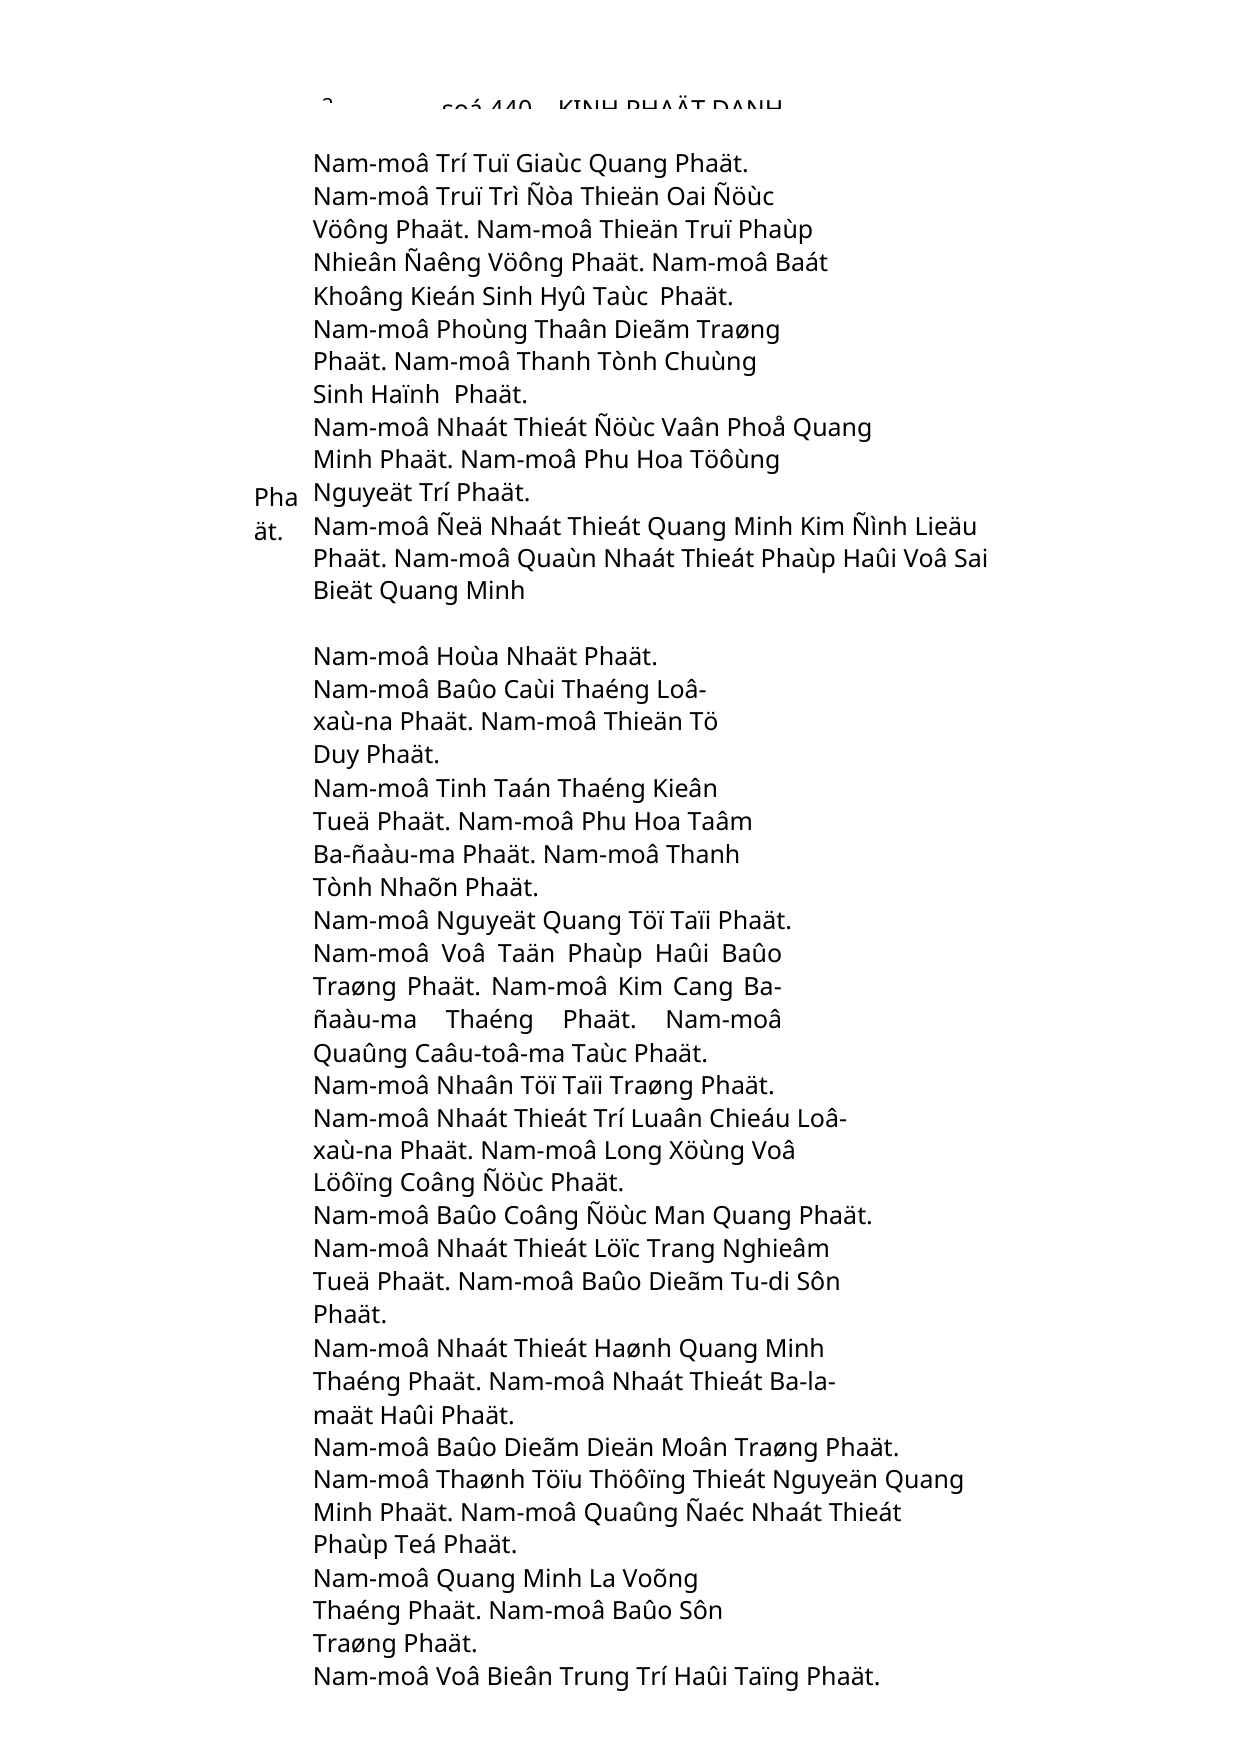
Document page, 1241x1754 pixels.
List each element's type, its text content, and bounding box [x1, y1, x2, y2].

text Nam-moâ Nhaân Töï Taïi Traøng Phaät. [313, 1069, 1065, 1101]
text Nam-moâ Nhaát Thieát Haønh Quang Minh Thaéng Phaät. Nam-moâ Nhaát Thieát Ba-la-maät Haûi Phaät. [313, 1331, 868, 1431]
text Nam-moâ Phoùng Thaân Dieãm Traøng Phaät. Nam-moâ Thanh Tònh Chuùng Sinh Haïnh Phaät. [313, 312, 792, 410]
text Nam-moâ Tinh Taán Thaéng Kieân Tueä Phaät. Nam-moâ Phu Hoa Taâm Ba-ñaàu-ma Phaät. Nam-moâ Thanh Tònh Nhaõn Phaät. [313, 771, 755, 904]
text Nam-moâ Nhaát Thieát Ñöùc Vaân Phoå Quang Minh Phaät. Nam-moâ Phu Hoa Töôùng Nguyeät Trí Phaät. [313, 411, 879, 509]
text Nam-moâ Baûo Caùi Thaéng Loâ-xaù-na Phaät. Nam-moâ Thieän Tö Duy Phaät. [313, 672, 743, 771]
text Nam-moâ Ñeä Nhaát Thieát Quang Minh Kim Ñình Lieäu Phaät. Nam-moâ Quaùn Nhaát Thieát Phaùp Haûi Voâ Sai Bieät Quang Minh [313, 509, 992, 607]
text Nam-moâ Baûo Dieãm Dieän Moân Traøng Phaät. [313, 1431, 1065, 1463]
text Nam-moâ Voâ Bieân Trung Trí Haûi Taïng Phaät. [313, 1659, 1065, 1692]
text Nam-moâ Baûo Coâng Ñöùc Man Quang Phaät. [313, 1199, 1065, 1231]
text Nam-moâ Nhaát Thieát Trí Luaân Chieáu Loâ-xaù-na Phaät. Nam-moâ Long Xöùng Voâ Löôïng Coâng Ñöùc Phaät. [313, 1101, 868, 1199]
text Phaät. [254, 479, 308, 547]
text Nam-moâ Hoùa Nhaät Phaät. [313, 640, 1065, 672]
text Nam-moâ Quang Minh La Voõng Thaéng Phaät. Nam-moâ Baûo Sôn Traøng Phaät. [313, 1561, 781, 1659]
text Nam-moâ Nguyeät Quang Töï Taïi Phaät. [313, 904, 1065, 935]
text Nam-moâ Voâ Taän Phaùp Haûi Baûo Traøng Phaät. Nam-moâ Kim Cang Ba-ñaàu-ma Thaéng Phaät. Nam-moâ Quaûng Caâu-toâ-ma Taùc Phaät. [313, 936, 782, 1069]
text Nam-moâ Trí Tuï Giaùc Quang Phaät. [313, 146, 1065, 179]
text Nam-moâ Thaønh Töïu Thöôïng Thieát Nguyeän Quang Minh Phaät. Nam-moâ Quaûng Ñaéc Nhaát Thieát Phaùp Teá Phaät. [313, 1463, 974, 1561]
text Nam-moâ Nhaát Thieát Löïc Trang Nghieâm Tueä Phaät. Nam-moâ Baûo Dieãm Tu-di Sôn Phaät. [313, 1231, 849, 1331]
text Nam-moâ Truï Trì Ñòa Thieän Oai Ñöùc Vöông Phaät. Nam-moâ Thieän Truï Phaùp Nhieân Ñaêng Vöông Phaät. Nam-moâ Baát Khoâng Kieán Sinh Hyû Taùc Phaät. [313, 179, 856, 312]
